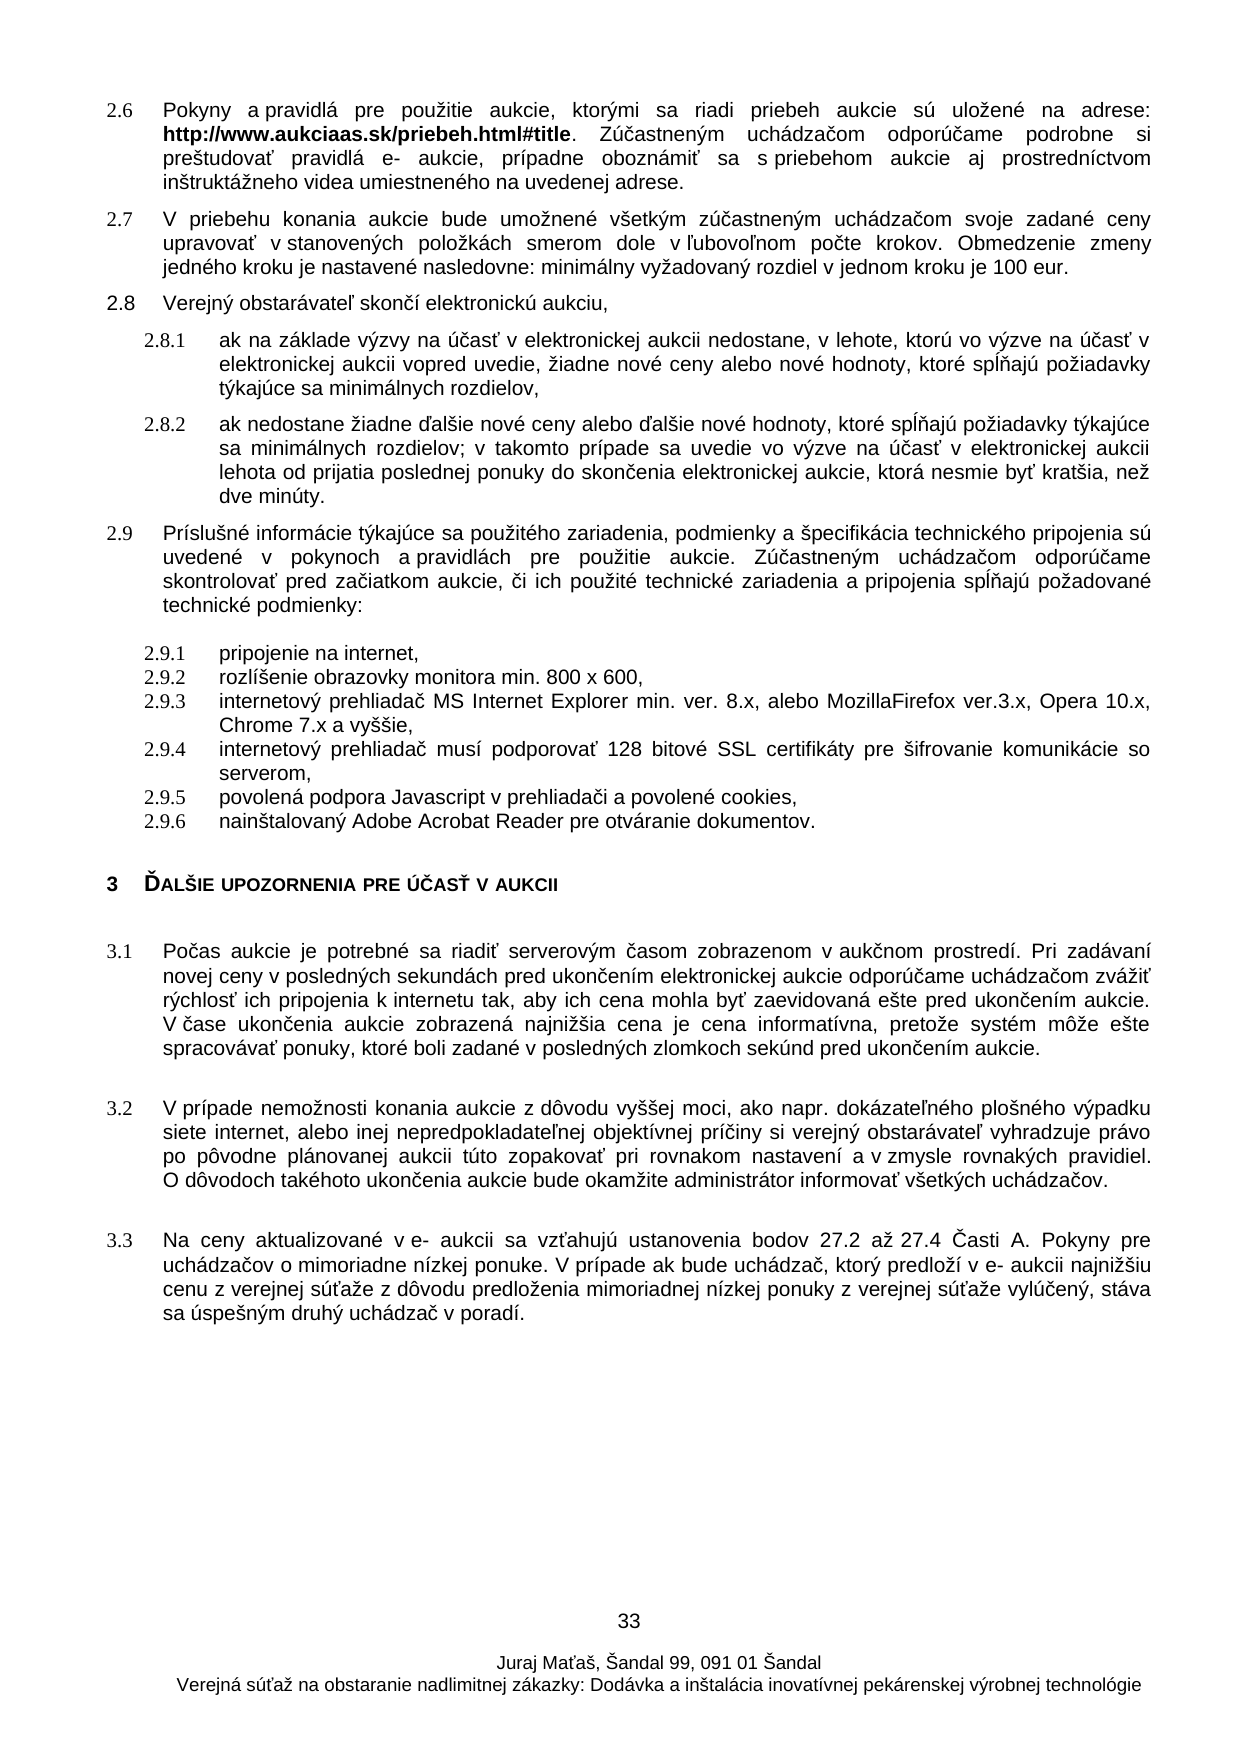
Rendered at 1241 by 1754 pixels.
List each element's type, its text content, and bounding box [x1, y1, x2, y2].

list Počas aukcie je potrebné sa riadiť serverovým časom zobrazenom v aukčnom prostredí. Pri zadávaní novej ceny v posledných sekundách pred ukončením elektronickej aukcie odporúčame uchádzačom zvážiť rýchlosť ich pripojenia k internetu tak, aby ich cena mohla byť zaevidovaná ešte pred ukončením aukcie. V čase ukončenia aukcie zobrazená najnižšia cena je cena informatívna, pretože systém môže ešte spracovávať ponuky, ktoré boli zadané v posledných zlomkoch sekúnd pred ukončením aukcie. [106, 939, 1152, 1059]
list Verejný obstarávateľ skončí elektronickú aukciu, [106, 291, 1152, 315]
list V priebehu konania aukcie bude umožnené všetkým zúčastneným uchádzačom svoje zadané ceny upravovať v stanovených položkách smerom dole v ľubovoľnom počte krokov. Obmedzenie zmeny jedného kroku je nastavené nasledovne: minimálny vyžadovaný rozdiel v jednom kroku je 100 eur. [106, 206, 1152, 278]
list Príslušné informácie týkajúce sa použitého zariadenia, podmienky a špecifikácia technického pripojenia sú uvedené v pokynoch a pravidlách pre použitie aukcie. Zúčastneným uchádzačom odporúčame skontrolovať pred začiatkom aukcie, či ich použité technické zariadenia a pripojenia spĺňajú požadované technické podmienky: [106, 521, 1152, 617]
list internetový prehliadač MS Internet Explorer min. ver. 8.x, alebo MozillaFirefox ver.3.x, Opera 10.x, Chrome 7.x a vyššie, [144, 689, 1152, 737]
list nainštalovaný Adobe Acrobat Reader pre otváranie dokumentov. [144, 809, 1152, 833]
list ak nedostane žiadne ďalšie nové ceny alebo ďalšie nové hodnoty, ktoré spĺňajú požiadavky týkajúce sa minimálnych rozdielov; v takomto prípade sa uvedie vo výzve na účasť v elektronickej aukcii lehota od prijatia poslednej ponuky do skončenia elektronickej aukcie, ktorá nesmie byť kratšia, než dve minúty. [144, 412, 1152, 508]
list internetový prehliadač musí podporovať 128 bitové SSL certifikáty pre šifrovanie komunikácie so serverom, [144, 737, 1152, 785]
list povolená podpora Javascript v prehliadači a povolené cookies, [144, 785, 1152, 809]
list V prípade nemožnosti konania aukcie z dôvodu vyššej moci, ako napr. dokázateľného plošného výpadku siete internet, alebo inej nepredpokladateľnej objektívnej príčiny si verejný obstarávateľ vyhradzuje právo po pôvodne plánovanej aukcii túto zopakovať pri rovnakom nastavení a v zmysle rovnakých pravidiel. O dôvodoch takéhoto ukončenia aukcie bude okamžite administrátor informovať všetkých uchádzačov. [106, 1096, 1152, 1192]
list rozlíšenie obrazovky monitora min. 800 x 600, [144, 665, 1152, 689]
list Pokyny a pravidlá pre použitie aukcie, ktorými sa riadi priebeh aukcie sú uložené na adrese: http://www.aukciaas.sk/priebeh.html#title. Zúčastneným uchádzačom odporúčame podrobne si preštudovať pravidlá e- aukcie, prípadne oboznámiť sa s priebehom aukcie aj prostredníctvom inštruktážneho videa umiestneného na uvedenej adrese. [106, 98, 1152, 194]
list ak na základe výzvy na účasť v elektronickej aukcii nedostane, v lehote, ktorú vo výzve na účasť v elektronickej aukcii vopred uvedie, žiadne nové ceny alebo nové hodnoty, ktoré spĺňajú požiadavky týkajúce sa minimálnych rozdielov, [144, 327, 1152, 399]
subtitle Ďalšie upozornenia pre účasť v aukcii [106, 870, 1152, 896]
list pripojenie na internet, [144, 641, 1152, 665]
list Na ceny aktualizované v e- aukcii sa vzťahujú ustanovenia bodov 27.2 až 27.4 Časti A. Pokyny pre uchádzačov o mimoriadne nízkej ponuke. V prípade ak bude uchádzač, ktorý predloží v e- aukcii najnižšiu cenu z verejnej súťaže z dôvodu predloženia mimoriadnej nízkej ponuky z verejnej súťaže vylúčený, stáva sa úspešným druhý uchádzač v poradí. [106, 1228, 1152, 1324]
